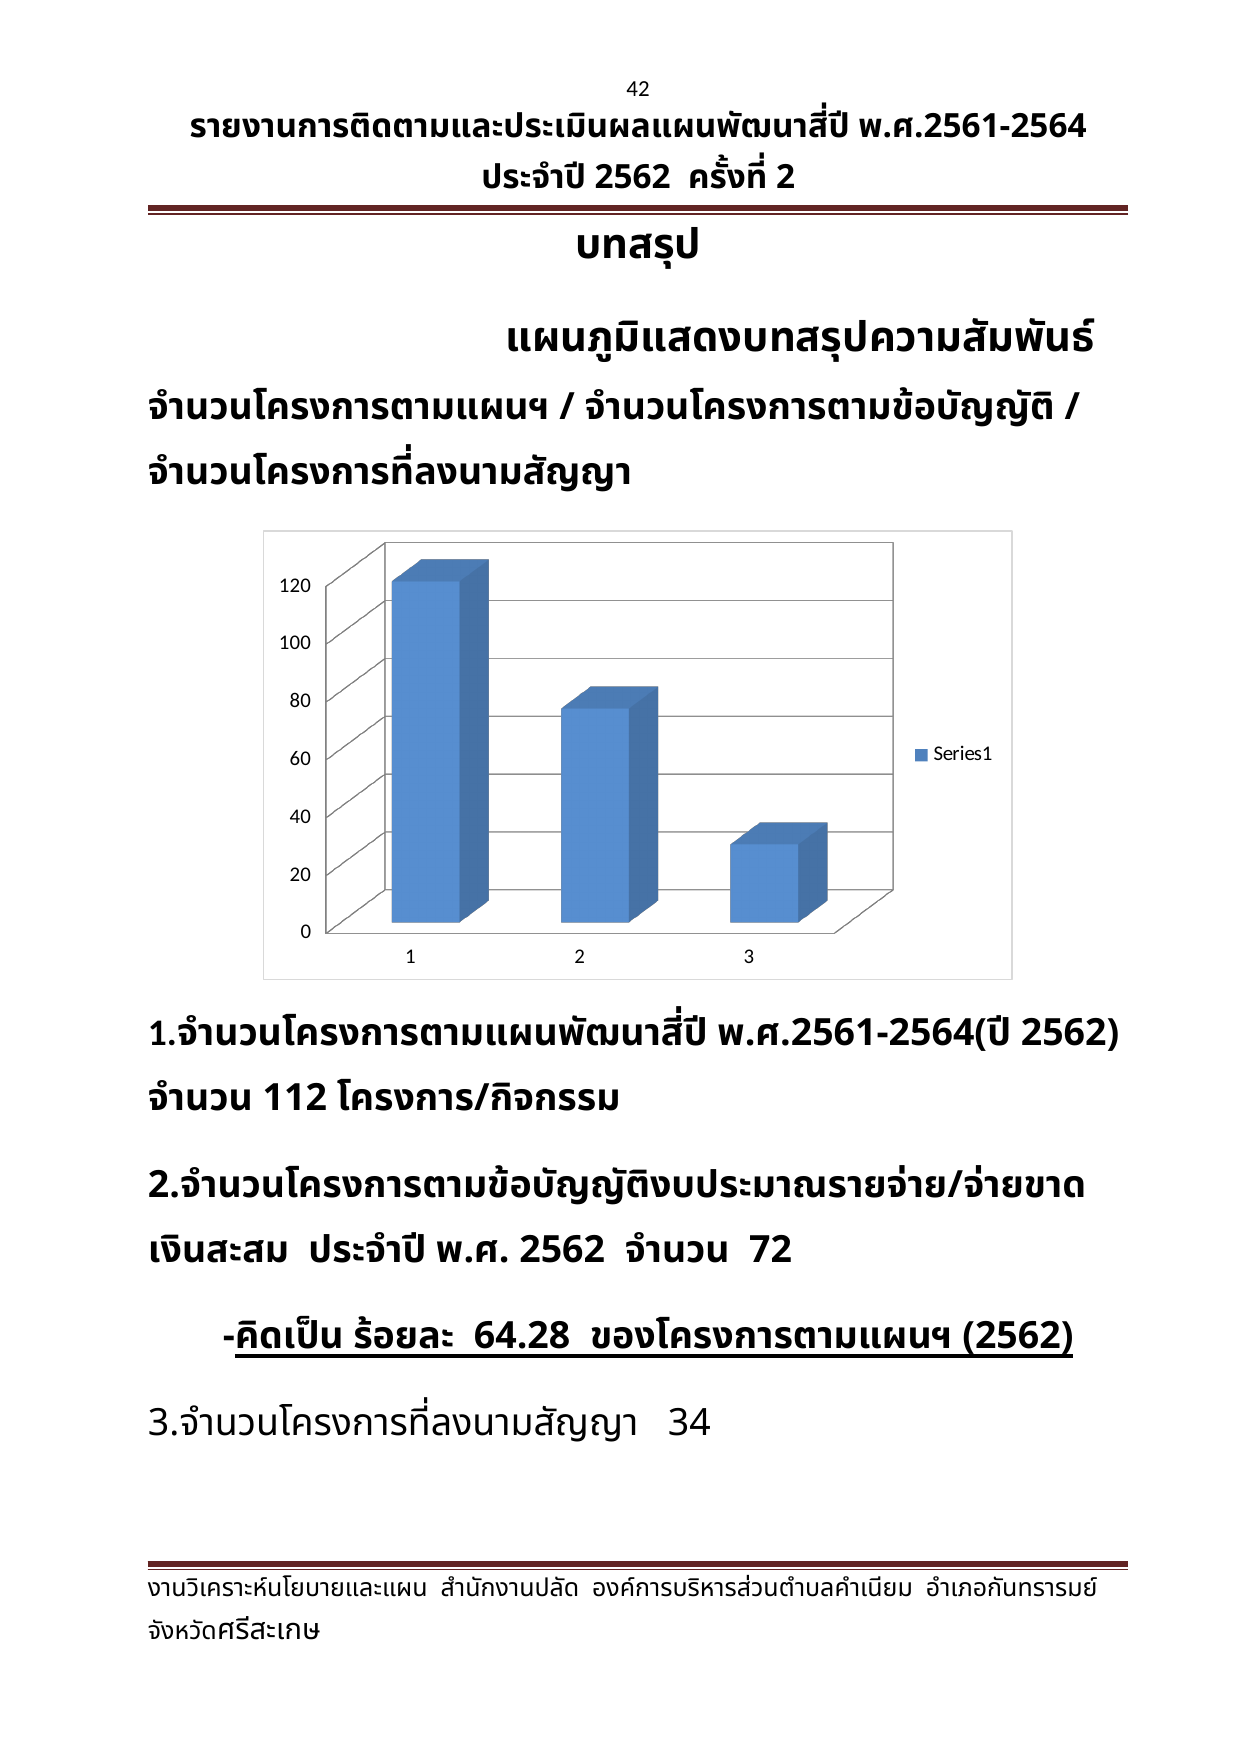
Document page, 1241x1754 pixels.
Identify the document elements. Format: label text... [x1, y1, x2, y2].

text 3.จำนวนโครงการที่ลงนามสัญญา 34 [148, 1395, 1128, 1452]
text 2.จำนวนโครงการตามข้อบัญญัติงบประมาณรายจ่าย/จ่ายขาดเงินสะสม ประจำปี พ.ศ. 2562 จำนวน 72 [148, 1157, 1128, 1279]
text บทสรุป [148, 215, 1128, 277]
text แผนภูมิแสดงบทสรุปความสัมพันธ์ จำนวนโครงการตามแผนฯ / จำนวนโครงการตามข้อบัญญัติ / จำนวนโครงการที่ลงนามสัญญา [148, 308, 1128, 501]
text -คิดเป็น ร้อยละ 64.28 ของโครงการตามแผนฯ (2562) [148, 1309, 1128, 1366]
text 1.จำนวนโครงการตามแผนพัฒนาสี่ปี พ.ศ.2561-2564(ปี 2562) จำนวน 112 โครงการ/กิจกรรม [148, 1005, 1128, 1128]
